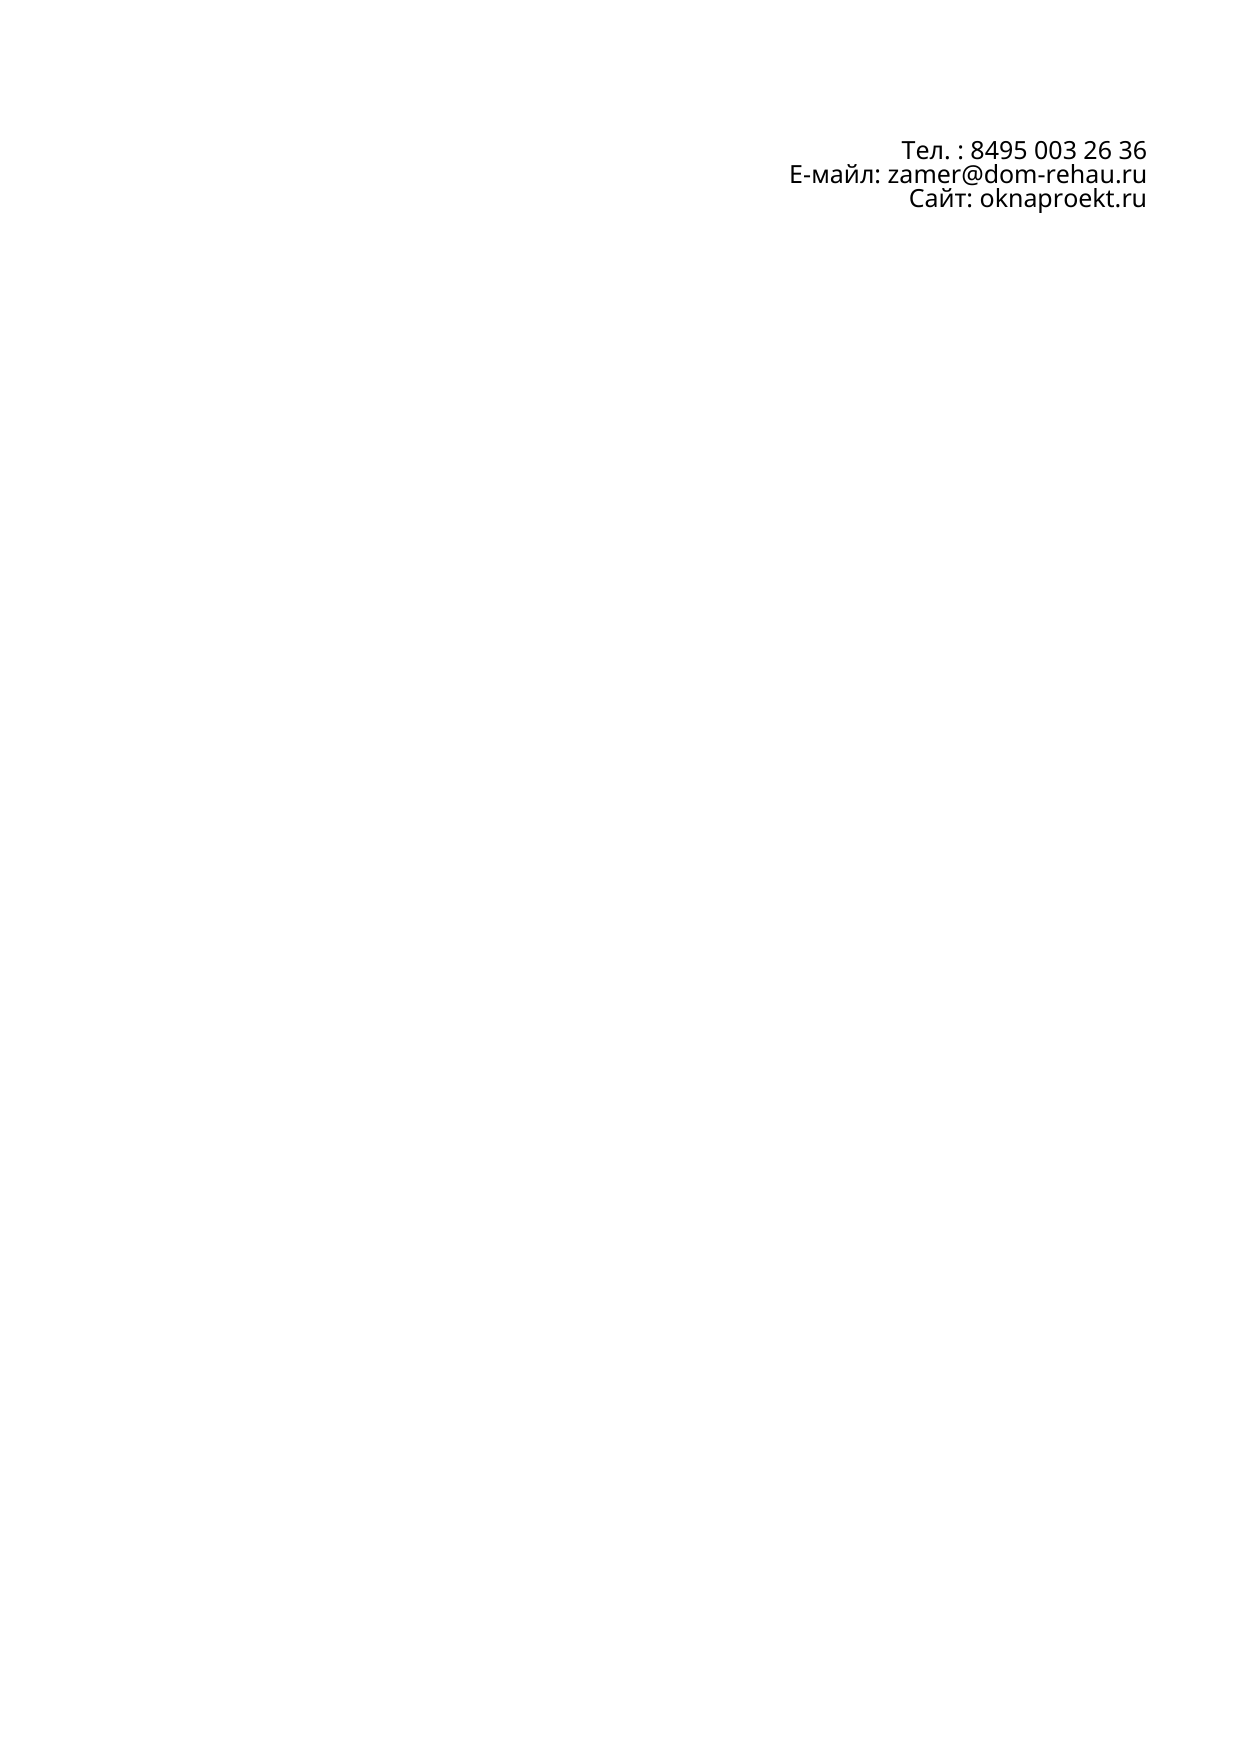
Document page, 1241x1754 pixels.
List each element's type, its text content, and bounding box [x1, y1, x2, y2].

text Е-майл: zamer@dom-rehau.ru [177, 166, 1147, 188]
text Тел. : 8495 003 26 36 [177, 142, 1147, 164]
text Сайт: oknaproekt.ru [177, 190, 1147, 212]
